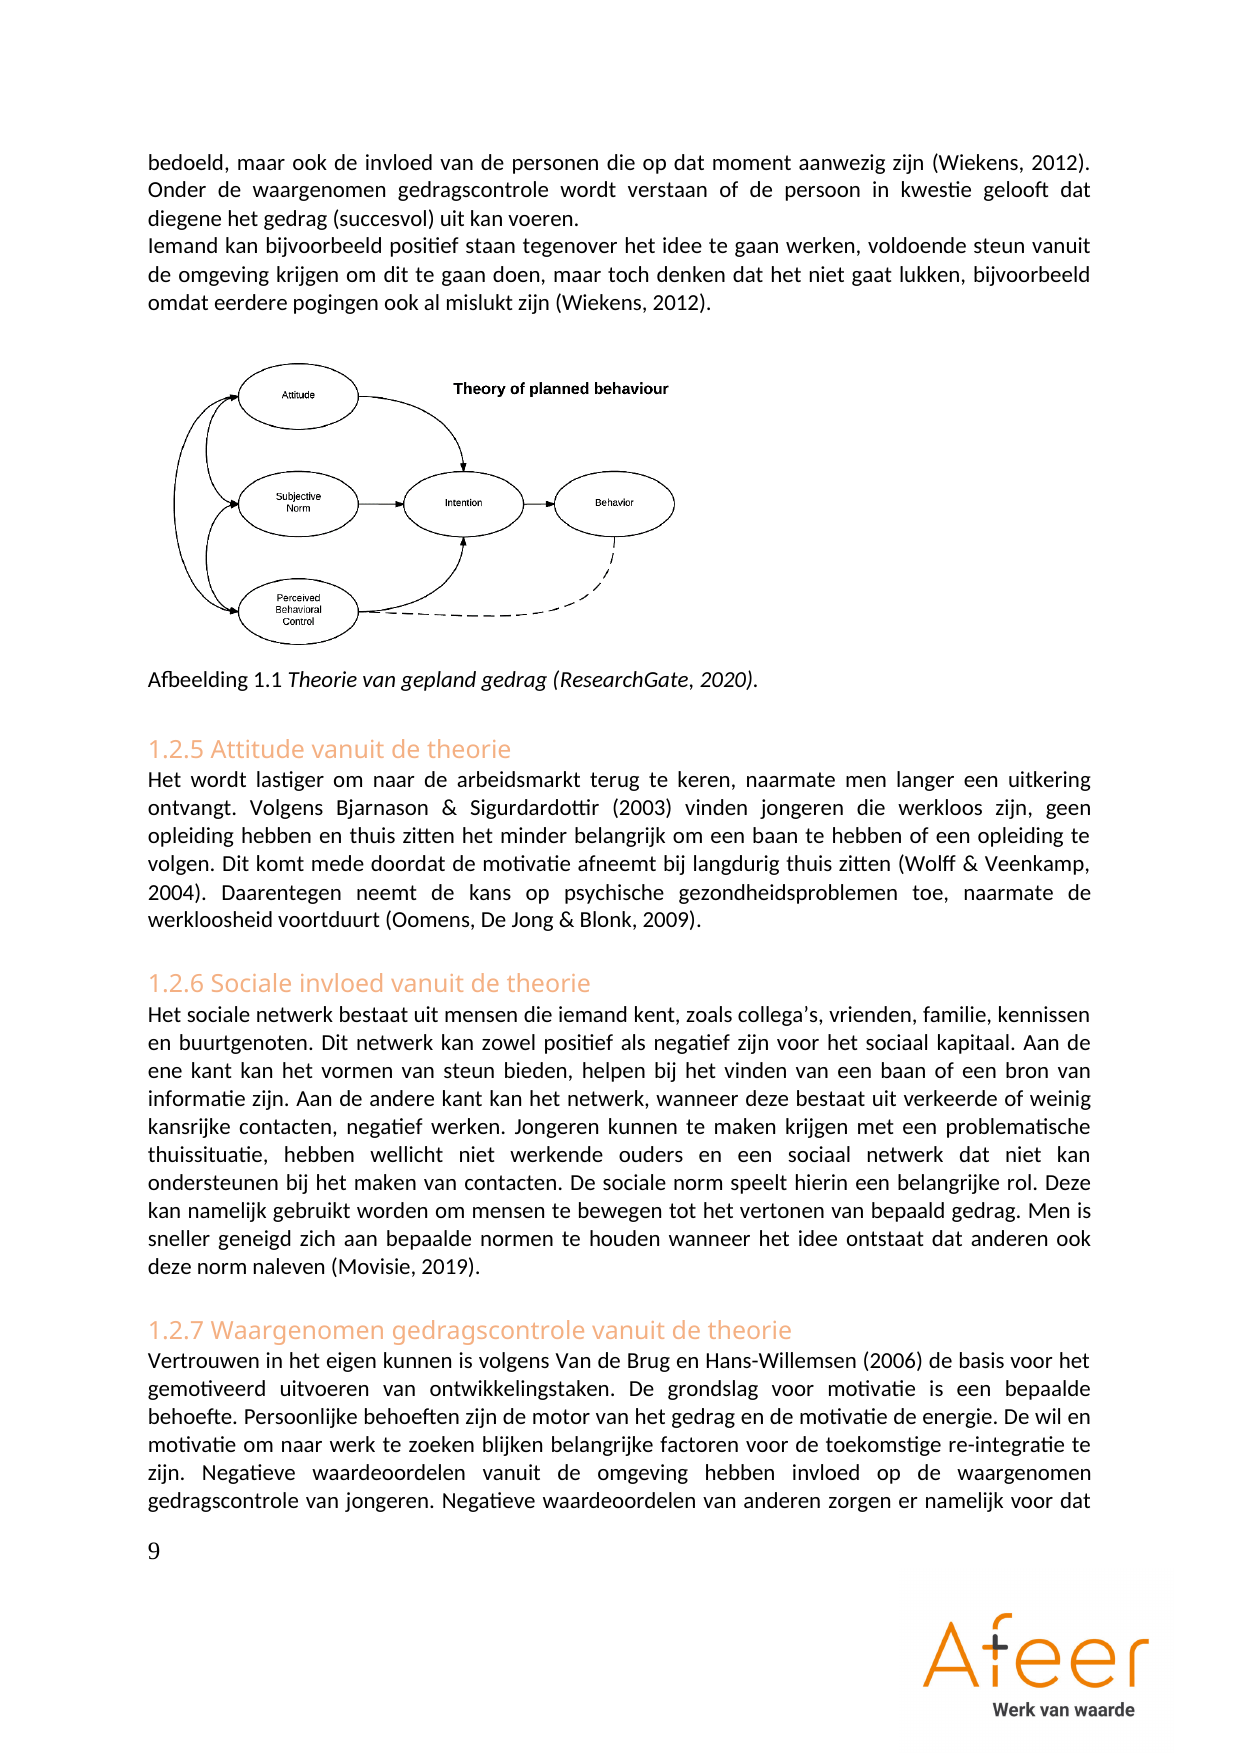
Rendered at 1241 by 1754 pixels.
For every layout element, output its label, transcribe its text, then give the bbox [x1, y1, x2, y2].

text Het sociale netwerk bestaat uit mensen die iemand kent, zoals collega’s, vrienden, familie, kennissen en buurtgenoten. Dit netwerk kan zowel positief als negatief zijn voor het sociaal kapitaal. Aan de ene kant kan het vormen van steun bieden, helpen bij het vinden van een baan of een bron van informatie zijn. Aan de andere kant kan het netwerk, wanneer deze bestaat uit verkeerde of weinig kansrijke contacten, negatief werken. Jongeren kunnen te maken krijgen met een problematische thuissituatie, hebben wellicht niet werkende ouders en een sociaal netwerk dat niet kan ondersteunen bij het maken van contacten. De sociale norm speelt hierin een belangrijke rol. Deze kan namelijk gebruikt worden om mensen te bewegen tot het vertonen van bepaald gedrag. Men is sneller geneigd zich aan bepaalde normen te houden wanneer het idee ontstaat dat anderen ook deze norm naleven (Movisie, 2019). [148, 1000, 1093, 1280]
subtitle 1.2.6 Sociale invloed vanuit de theorie [148, 966, 1093, 1000]
subtitle 1.2.7 Waargenomen gedragscontrole vanuit de theorie [148, 1312, 1093, 1346]
picture [152, 342, 698, 666]
picture [898, 1568, 1174, 1753]
subtitle 1.2.5 Attitude vanuit de theorie [148, 731, 1093, 766]
text Het wordt lastiger om naar de arbeidsmarkt terug te keren, naarmate men langer een uitkering ontvangt. Volgens Bjarnason & Sigurdardottir (2003) vinden jongeren die werkloos zijn, geen opleiding hebben en thuis zitten het minder belangrijk om een baan te hebben of een opleiding te volgen. Dit komt mede doordat de motivatie afneemt bij langdurig thuis zitten (Wolff & Veenkamp, 2004). Daarentegen neemt de kans op psychische gezondheidsproblemen toe, naarmate de werkloosheid voortduurt (Oomens, De Jong & Blonk, 2009). [148, 766, 1093, 934]
text Afbeelding 1.1 Theorie van gepland gedrag (ResearchGate, 2020). [148, 665, 1093, 693]
text Iemand kan bijvoorbeeld positief staan tegenover het idee te gaan werken, voldoende steun vanuit de omgeving krijgen om dit te gaan doen, maar toch denken dat het niet gaat lukken, bijvoorbeeld omdat eerdere pogingen ook al mislukt zijn (Wiekens, 2012). [148, 232, 1093, 316]
